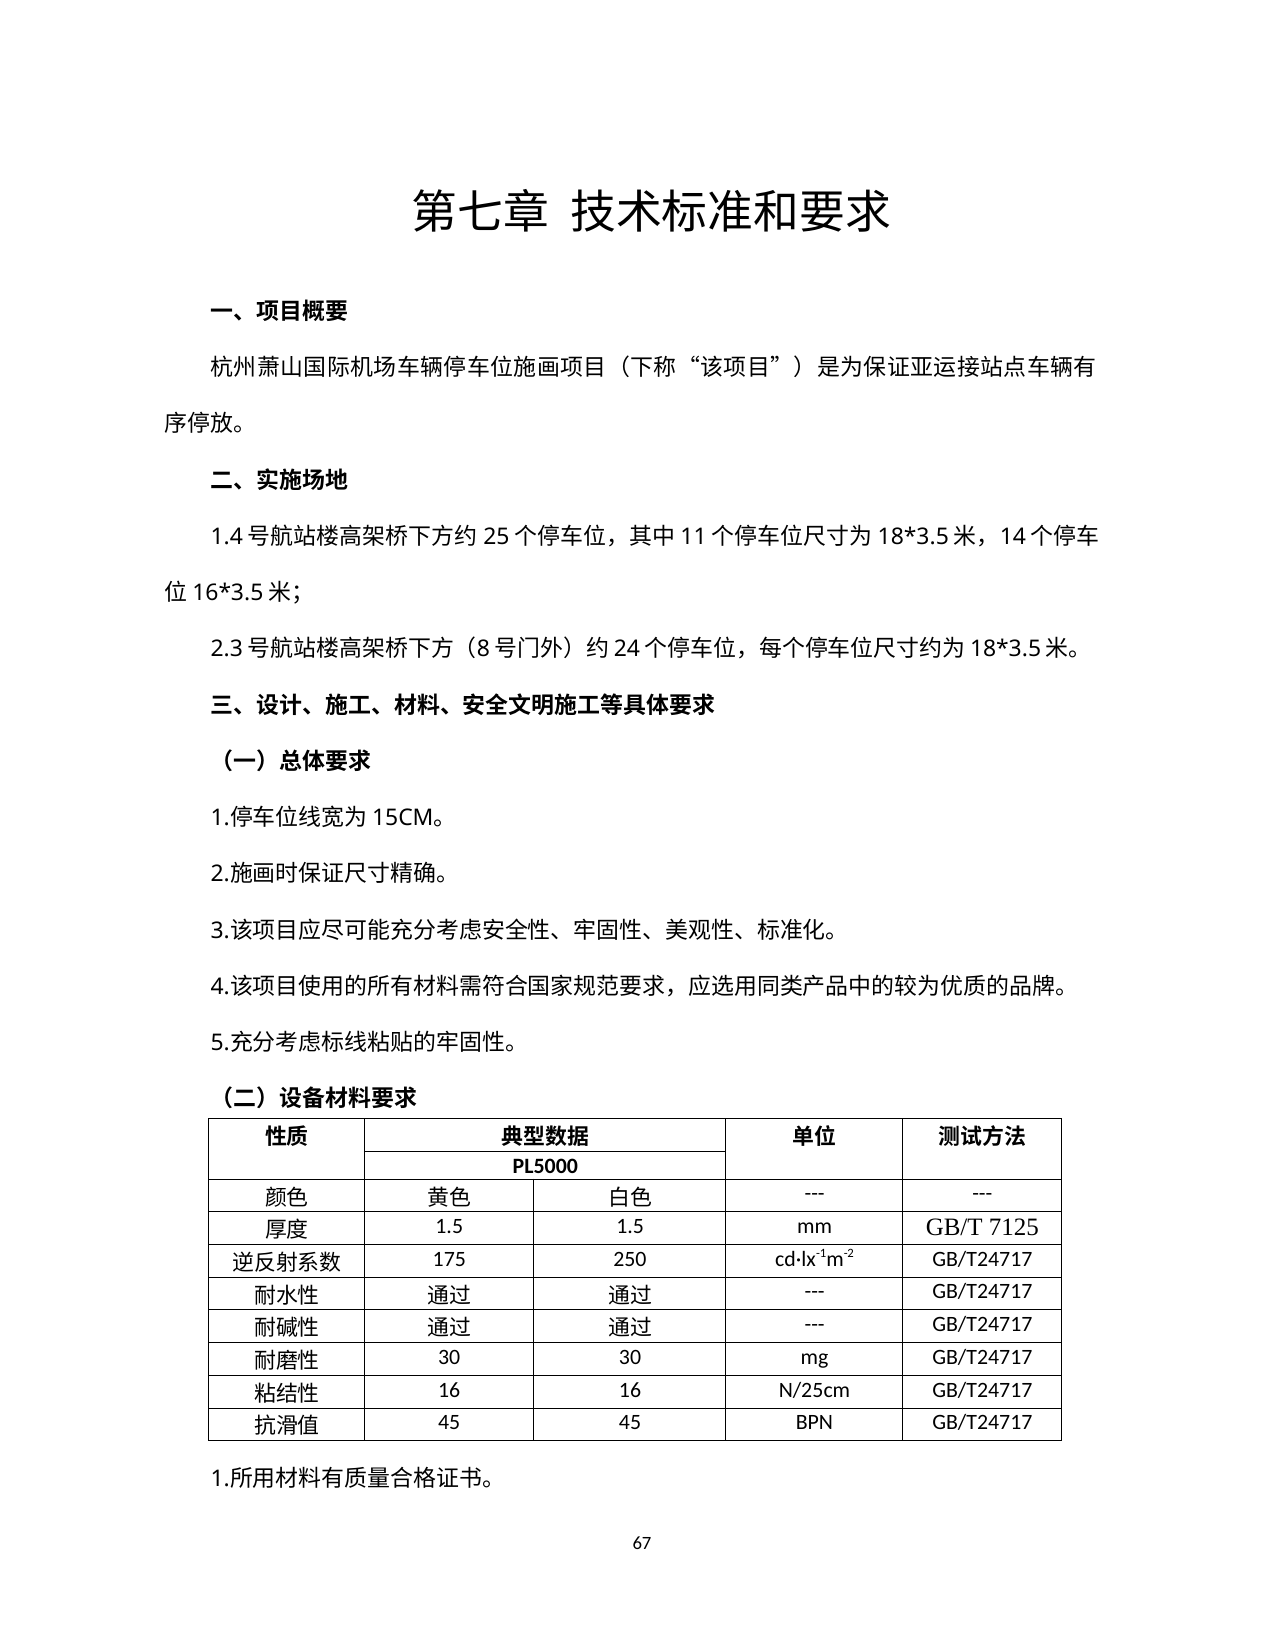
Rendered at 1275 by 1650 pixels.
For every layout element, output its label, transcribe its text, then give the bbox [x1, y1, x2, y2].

table_cell 16 [534, 1376, 725, 1407]
table_cell GB/T24717 [903, 1343, 1061, 1375]
table_header 性质 [209, 1119, 364, 1178]
table_cell 耐碱性 [209, 1310, 364, 1342]
table_cell cd·lx-1m-2 [726, 1245, 902, 1277]
table_cell GB/T24717 [903, 1409, 1061, 1440]
text （二）设备材料要求 [164, 1062, 1100, 1118]
table_cell 通过 [365, 1310, 533, 1342]
list 2.3号航站楼高架桥下方（8号门外）约24个停车位，每个停车位尺寸约为18*3.5米。 [164, 612, 1100, 668]
table_cell 250 [534, 1245, 725, 1277]
table_cell 逆反射系数 [209, 1245, 364, 1277]
table_cell 1.5 [365, 1212, 533, 1244]
text 杭州萧山国际机场车辆停车位施画项目（下称“该项目”）是为保证亚运接站点车辆有序停放。 [164, 331, 1100, 443]
text 5.充分考虑标线粘贴的牢固性。 [164, 1006, 1100, 1062]
table_cell 耐磨性 [209, 1343, 364, 1375]
text （一）总体要求 [164, 724, 1100, 781]
table_header 测试方法 [903, 1119, 1061, 1178]
text 一、项目概要 [164, 274, 1100, 331]
table_cell 16 [365, 1376, 533, 1407]
table_cell 白色 [534, 1180, 725, 1211]
table_cell 45 [365, 1409, 533, 1440]
table_cell BPN [726, 1409, 902, 1440]
table_cell 颜色 [209, 1180, 364, 1211]
table_header 单位 [726, 1119, 902, 1178]
table_cell 通过 [365, 1278, 533, 1309]
table_cell GB/T24717 [903, 1278, 1061, 1309]
table_cell --- [726, 1278, 902, 1309]
text 二、实施场地 [164, 443, 1100, 499]
table_cell GB/T24717 [903, 1245, 1061, 1277]
table_header 典型数据 [365, 1119, 725, 1151]
table_cell 45 [534, 1409, 725, 1440]
text 2.施画时保证尺寸精确。 [164, 837, 1100, 893]
table_cell 厚度 [209, 1212, 364, 1244]
text 4.该项目使用的所有材料需符合国家规范要求，应选用同类产品中的较为优质的品牌。 [164, 949, 1100, 1006]
text 1.所用材料有质量合格证书。 [164, 1441, 1100, 1497]
table_cell 30 [365, 1343, 533, 1375]
table_cell mm [726, 1212, 902, 1244]
table_cell 1.5 [534, 1212, 725, 1244]
table_cell --- [726, 1180, 902, 1211]
table_cell 175 [365, 1245, 533, 1277]
table_cell 粘结性 [209, 1376, 364, 1407]
text 三、设计、施工、材料、安全文明施工等具体要求 [164, 668, 1100, 724]
text 3.该项目应尽可能充分考虑安全性、牢固性、美观性、标准化。 [164, 893, 1100, 949]
table_cell 通过 [534, 1278, 725, 1309]
table_cell mg [726, 1343, 902, 1375]
table_cell GB/T 7125 [903, 1212, 1061, 1244]
table_cell 耐水性 [209, 1278, 364, 1309]
table_cell 黄色 [365, 1180, 533, 1211]
table_cell N/25cm [726, 1376, 902, 1407]
table_cell --- [903, 1180, 1061, 1211]
table_cell 通过 [534, 1310, 725, 1342]
table_cell PL5000 [365, 1152, 725, 1178]
table_cell GB/T24717 [903, 1376, 1061, 1407]
table_cell --- [726, 1310, 902, 1342]
text 1.停车位线宽为15CM。 [164, 781, 1100, 837]
list 1.4号航站楼高架桥下方约25个停车位，其中11个停车位尺寸为18*3.5米，14个停车位16*3.5米； [164, 499, 1100, 612]
table_cell GB/T24717 [903, 1310, 1061, 1342]
subtitle 技术标准和要求 [164, 181, 1094, 240]
table_cell 30 [534, 1343, 725, 1375]
table_cell 抗滑值 [209, 1409, 364, 1440]
